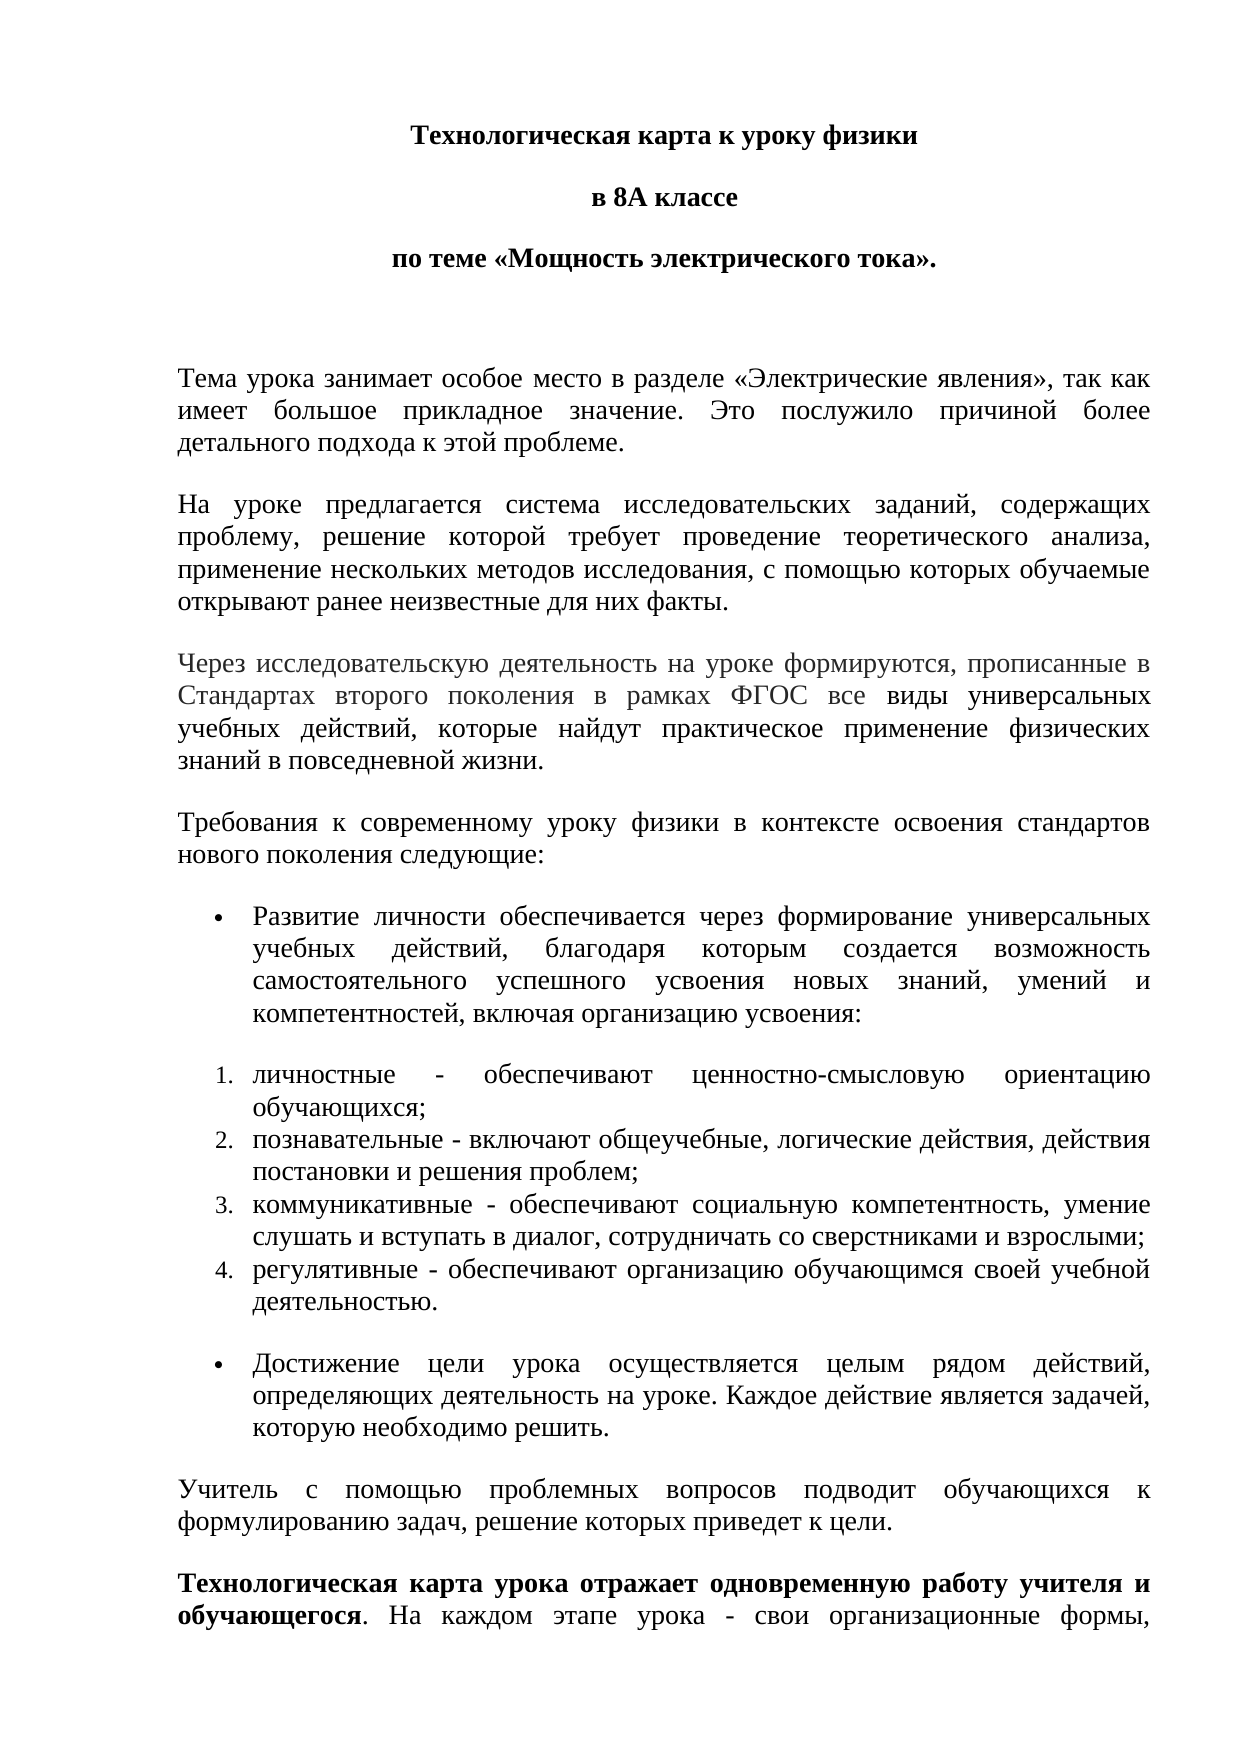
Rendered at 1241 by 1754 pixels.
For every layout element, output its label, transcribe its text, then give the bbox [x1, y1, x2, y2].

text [177, 1566, 1152, 1631]
text в 8А классе [177, 180, 1152, 212]
text Учитель с помощью проблемных вопросов подводит обучающихся к формулированию задач, решение которых приведет к цели. [177, 1472, 1152, 1537]
list Развитие личности обеспечивается через формирование универсальных учебных действий, благодаря которым создается возможность самостоятельного успешного усвоения новых знаний, умений и компетентностей, включая организацию усвоения: [215, 898, 1152, 1028]
text по теме «Мощность электрического тока». [177, 241, 1152, 274]
list познавательные - включают общеучебные, логические действия, действия постановки и решения проблем; [215, 1122, 1152, 1187]
list регулятивные - обеспечивают организацию обучающимся своей учебной деятельностью. [215, 1252, 1152, 1316]
list коммуникативные - обеспечивают социальную компетентность, умение слушать и вступать в диалог, сотрудничать со сверстниками и взрослыми; [215, 1187, 1152, 1252]
list Достижение цели урока осуществляется целым рядом действий, определяющих деятельность на уроке. Каждое действие является задачей, которую необходимо решить. [215, 1346, 1152, 1443]
text На уроке предлагается система исследовательских заданий, содержащих проблему, решение которой требует проведение теоретического анализа, применение нескольких методов исследования, с помощью которых обучаемые открывают ранее неизвестные для них факты. [177, 487, 1152, 617]
text Технологическая карта к уроку физики [177, 118, 1152, 151]
list личностные - обеспечивают ценностно-смысловую ориентацию обучающихся; [215, 1057, 1152, 1122]
text Через исследовательскую деятельность на уроке формируются, прописанные в Стандартах второго поколения в рамках ФГОС все виды универсальных учебных действий, которые найдут практическое применение физических знаний в повседневной жизни. [177, 646, 1152, 775]
text Требования к современному уроку физики в контексте освоения стандартов нового поколения следующие: [177, 804, 1152, 869]
text Тема урока занимает особое место в разделе «Электрические явления», так как имеет большое прикладное значение. Это послужило причиной более детального подхода к этой проблеме. [177, 361, 1152, 458]
